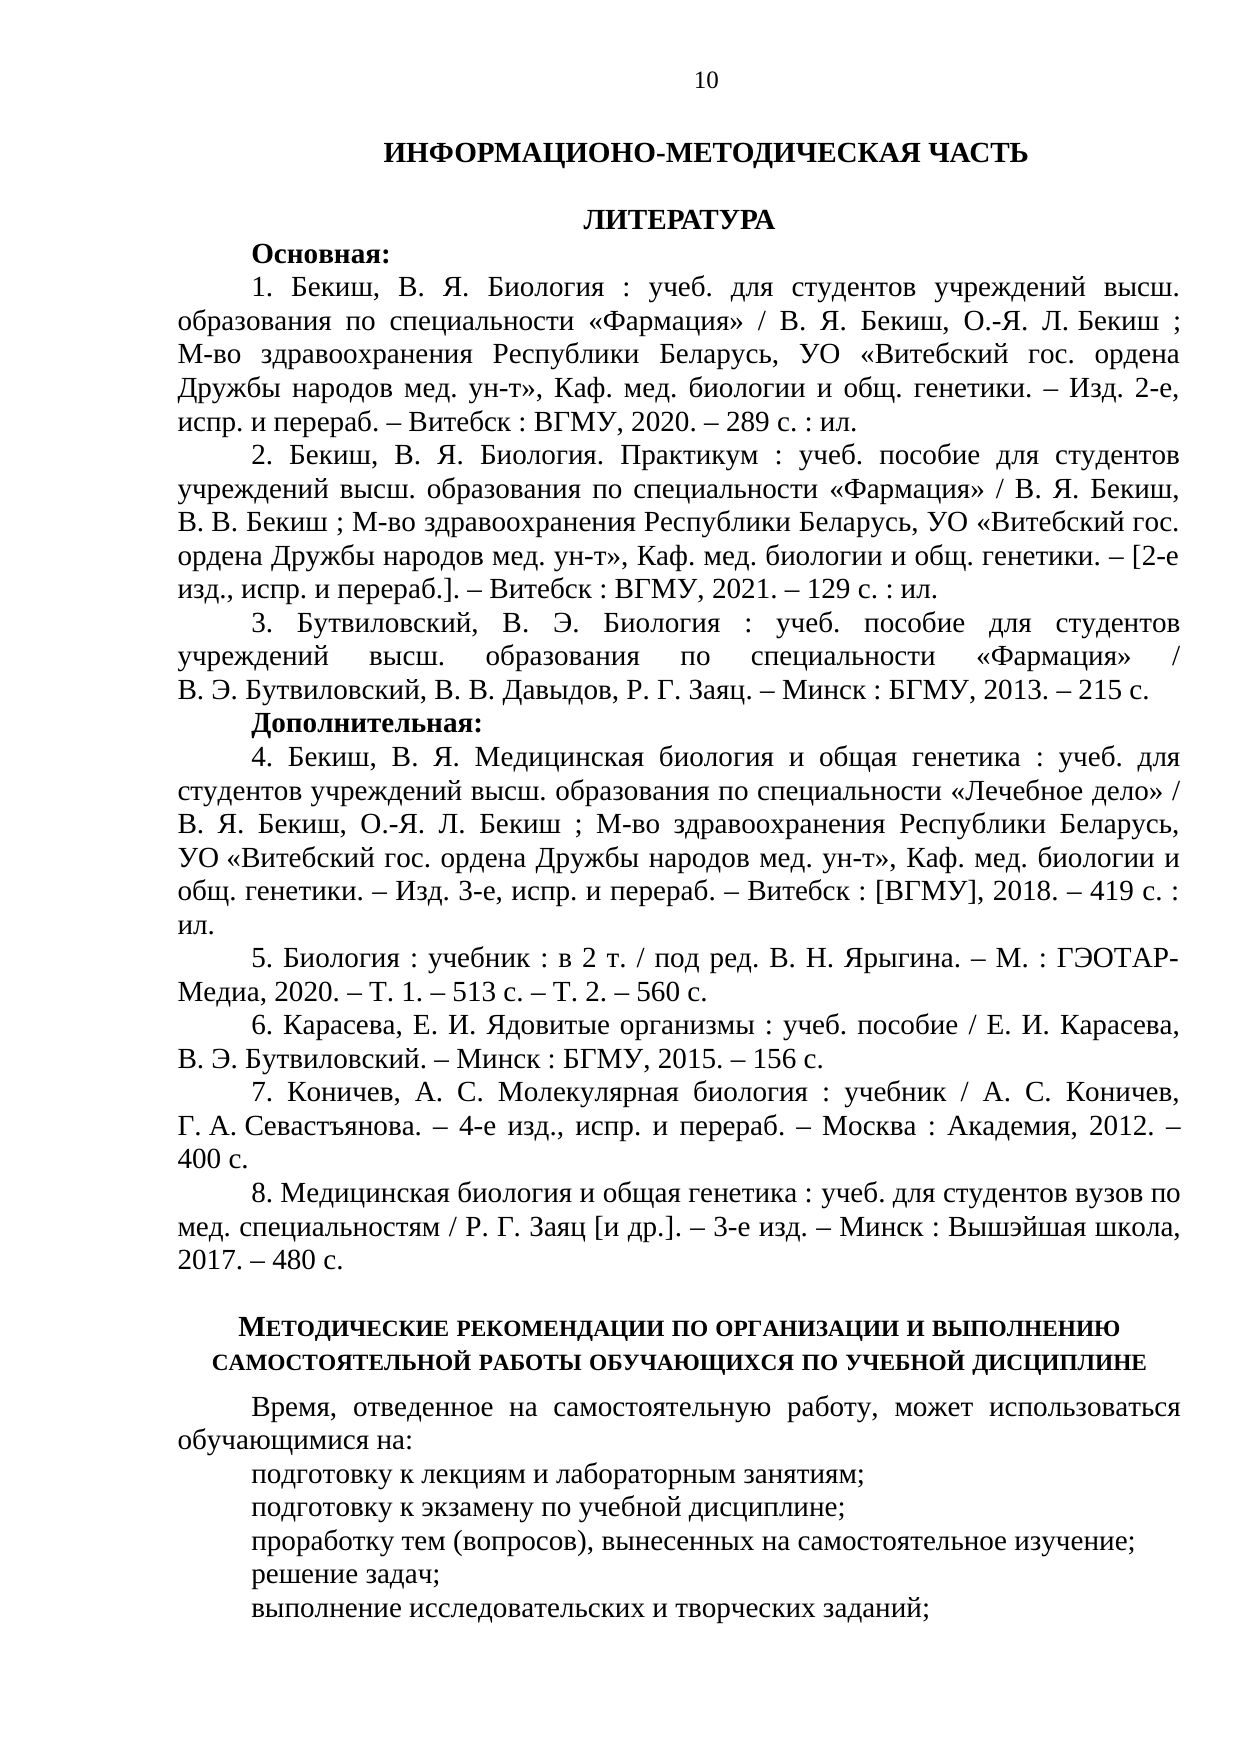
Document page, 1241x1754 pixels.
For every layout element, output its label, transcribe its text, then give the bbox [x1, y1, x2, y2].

text 1. Бекиш, В. Я. Биология : учеб. для студентов учреждений высш. образования по специальности «Фармация» / В. Я. Бекиш, О.-Я. Л. Бекиш ; М-во здравоохранения Республики Беларусь, УО «Витебский гос. ордена Дружбы народов мед. ун-т», Каф. мед. биологии и общ. генетики. – Изд. 2-е, испр. и перераб. – Витебск : ВГМУ, 2020. – 289 с. : ил. [177, 269, 1181, 437]
text 4. Бекиш, В. Я. Медицинская биология и общая генетика : учеб. для студентов учреждений высш. образования по специальности «Лечебное дело» / В. Я. Бекиш, О.-Я. Л. Бекиш ; М-во здравоохранения Республики Беларусь, УО «Витебский гос. ордена Дружбы народов мед. ун-т», Каф. мед. биологии и общ. генетики. – Изд. 3-е, испр. и перераб. – Витебск : [ВГМУ], 2018. – 419 с. : ил. [177, 739, 1181, 940]
text проработку тем (вопросов), вынесенных на самостоятельное изучение; [177, 1523, 1181, 1557]
text 2. Бекиш, В. Я. Биология. Практикум : учеб. пособие для студентов учреждений высш. образования по специальности «Фармация» / В. Я. Бекиш, В. В. Бекиш ; М-во здравоохранения Республики Беларусь, УО «Витебский гос. ордена Дружбы народов мед. ун-т», Каф. мед. биологии и общ. генетики. – [2-е изд., испр. и перераб.]. – Витебск : ВГМУ, 2021. – 129 с. : ил. [177, 437, 1181, 605]
text 6. Карасева, Е. И. Ядовитые организмы : учеб. пособие / Е. И. Карасева, В. Э. Бутвиловский. – Минск : БГМУ, 2015. – 156 с. [177, 1007, 1181, 1074]
text ЛИТЕРАТУРА [177, 202, 1181, 236]
text Методические рекомендации по организации и выполнению самостоятельной работы обучающихся по учебной дисциплине [177, 1309, 1181, 1376]
text ИНФОРМАЦИОНО-МЕТОДИЧЕСКАЯ ЧАСТЬ [231, 135, 1181, 169]
text 5. Биология : учебник : в 2 т. / под ред. В. Н. Ярыгина. – М. : ГЭОТАР-Медиа, 2020. – Т. 1. – 513 с. – Т. 2. – 560 с. [177, 940, 1181, 1007]
text выполнение исследовательских и творческих заданий; [177, 1590, 1181, 1624]
text подготовку к экзамену по учебной дисциплине; [177, 1489, 1181, 1523]
text подготовку к лекциям и лабораторным занятиям; [177, 1456, 1181, 1489]
text Основная: [177, 236, 1181, 269]
text 8. Медицинская биология и общая генетика : учеб. для студентов вузов по мед. специальностям / Р. Г. Заяц [и др.]. – 3-е изд. – Минск : Вышэйшая школа, 2017. – 480 с. [177, 1175, 1181, 1276]
text решение задач; [177, 1557, 1181, 1590]
text Время, отведенное на самостоятельную работу, может использоваться обучающимися на: [177, 1389, 1181, 1456]
text Дополнительная: [177, 706, 1181, 739]
text 7. Коничев, А. С. Молекулярная биология : учебник / А. С. Коничев, Г. А. Севастъянова. – 4-е изд., испр. и перераб. – Москва : Академия, 2012. – 400 с. [177, 1074, 1181, 1175]
text 3. Бутвиловский, В. Э. Биология : учеб. пособие для студентов учреждений высш. образования по специальности «Фармация» / В. Э. Бутвиловский, В. В. Давыдов, Р. Г. Заяц. – Минск : БГМУ, 2013. – 215 с. [177, 605, 1181, 706]
